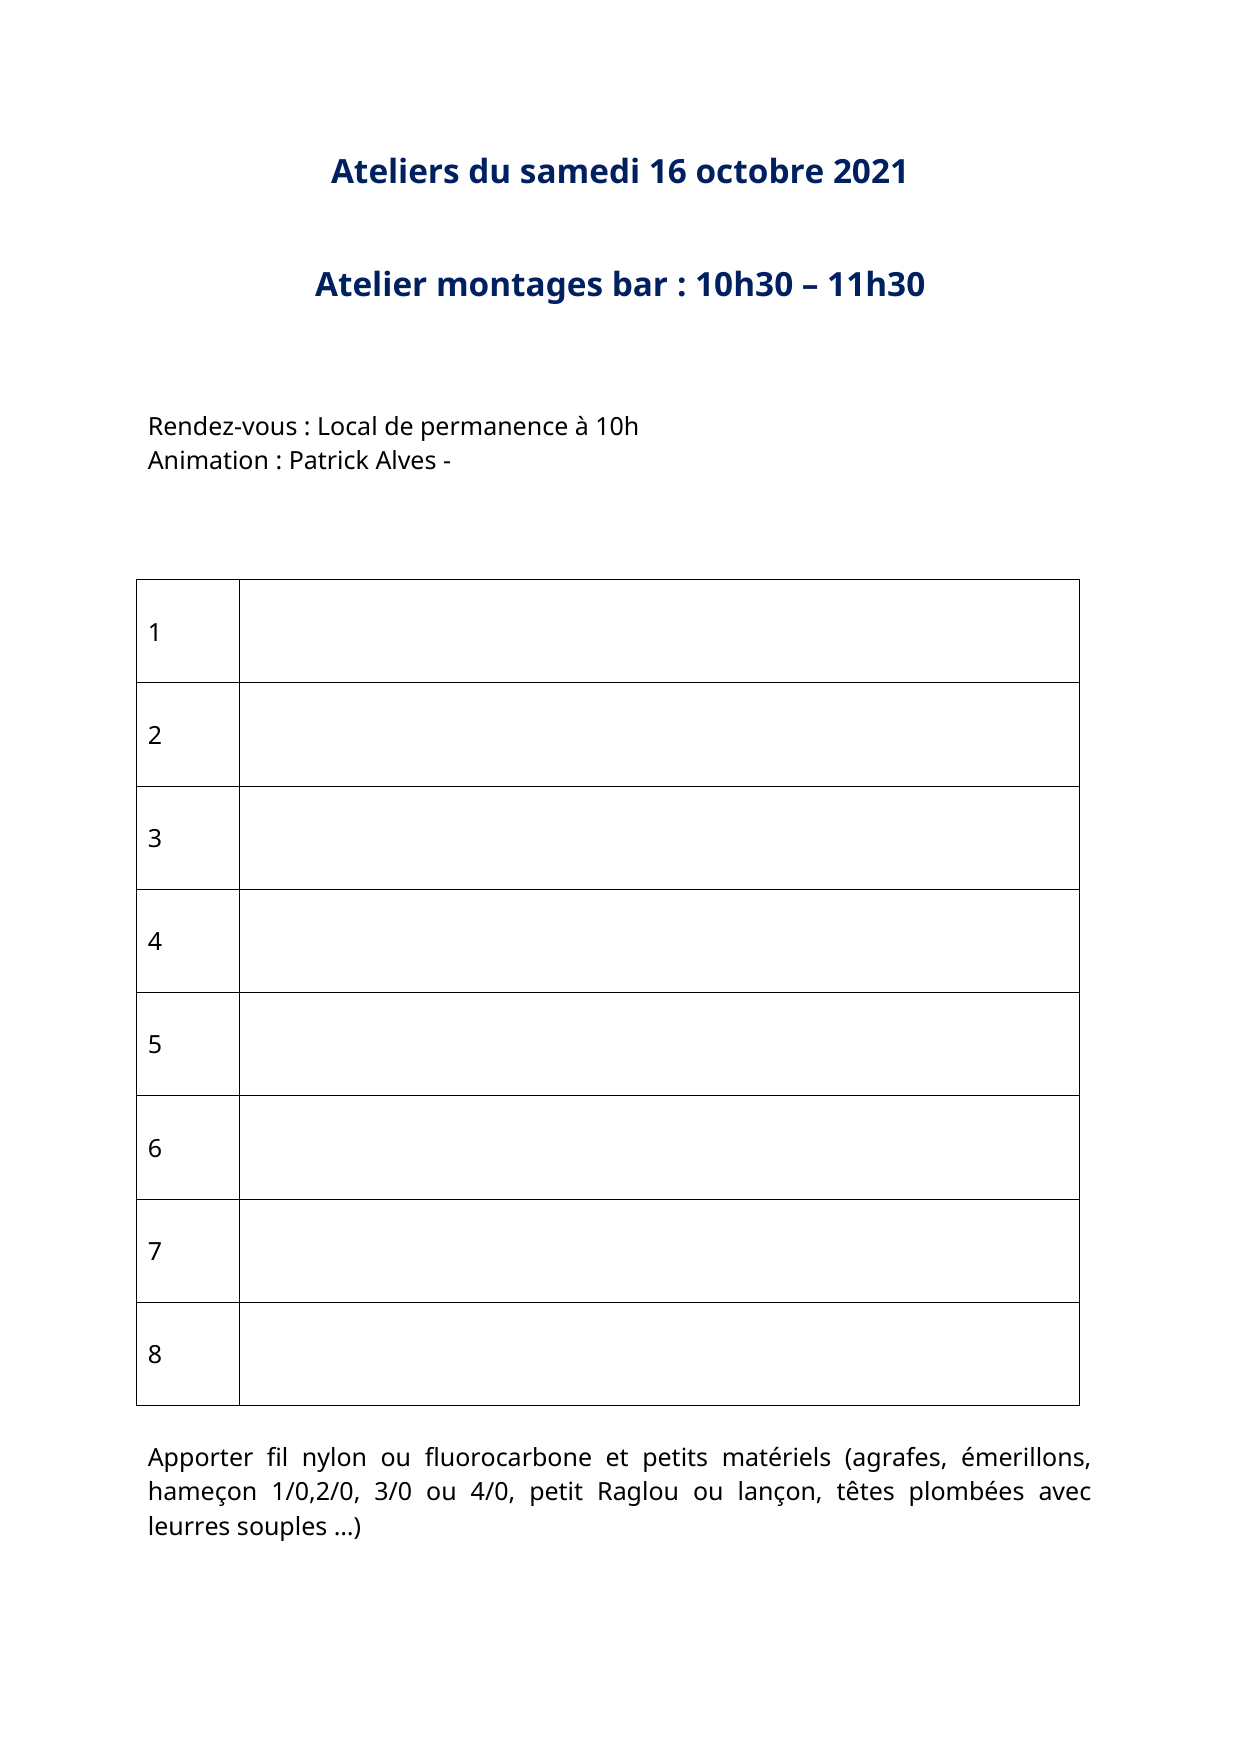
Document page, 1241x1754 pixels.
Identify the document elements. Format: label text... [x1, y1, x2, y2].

table_header [240, 580, 1079, 682]
table_cell 4 [137, 890, 239, 992]
table_cell 7 [137, 1200, 239, 1302]
table_cell 5 [137, 993, 239, 1095]
table_cell [240, 890, 1079, 992]
table_cell 3 [137, 787, 239, 889]
text Ateliers du samedi 16 octobre 2021 [148, 148, 1093, 193]
table_cell [240, 993, 1079, 1095]
table_cell [240, 683, 1079, 786]
table_cell 6 [137, 1096, 239, 1198]
table_cell 2 [137, 683, 239, 786]
table_cell [240, 1200, 1079, 1302]
table_cell [240, 787, 1079, 889]
text Apporter fil nylon ou fluorocarbone et petits matériels (agrafes, émerillons, hameçon 1/0,2/0, 3/0 ou 4/0, petit Raglou ou lançon, têtes plombées avec leurres souples …) [148, 1440, 1093, 1542]
table_cell [240, 1096, 1079, 1198]
text Animation : Patrick Alves - [148, 443, 1093, 477]
text Rendez-vous : Local de permanence à 10h [148, 409, 1093, 443]
table_cell 8 [137, 1303, 239, 1405]
text Atelier montages bar : 10h30 – 11h30 [148, 261, 1093, 307]
table_cell [240, 1303, 1079, 1405]
table_header 1 [137, 580, 239, 682]
